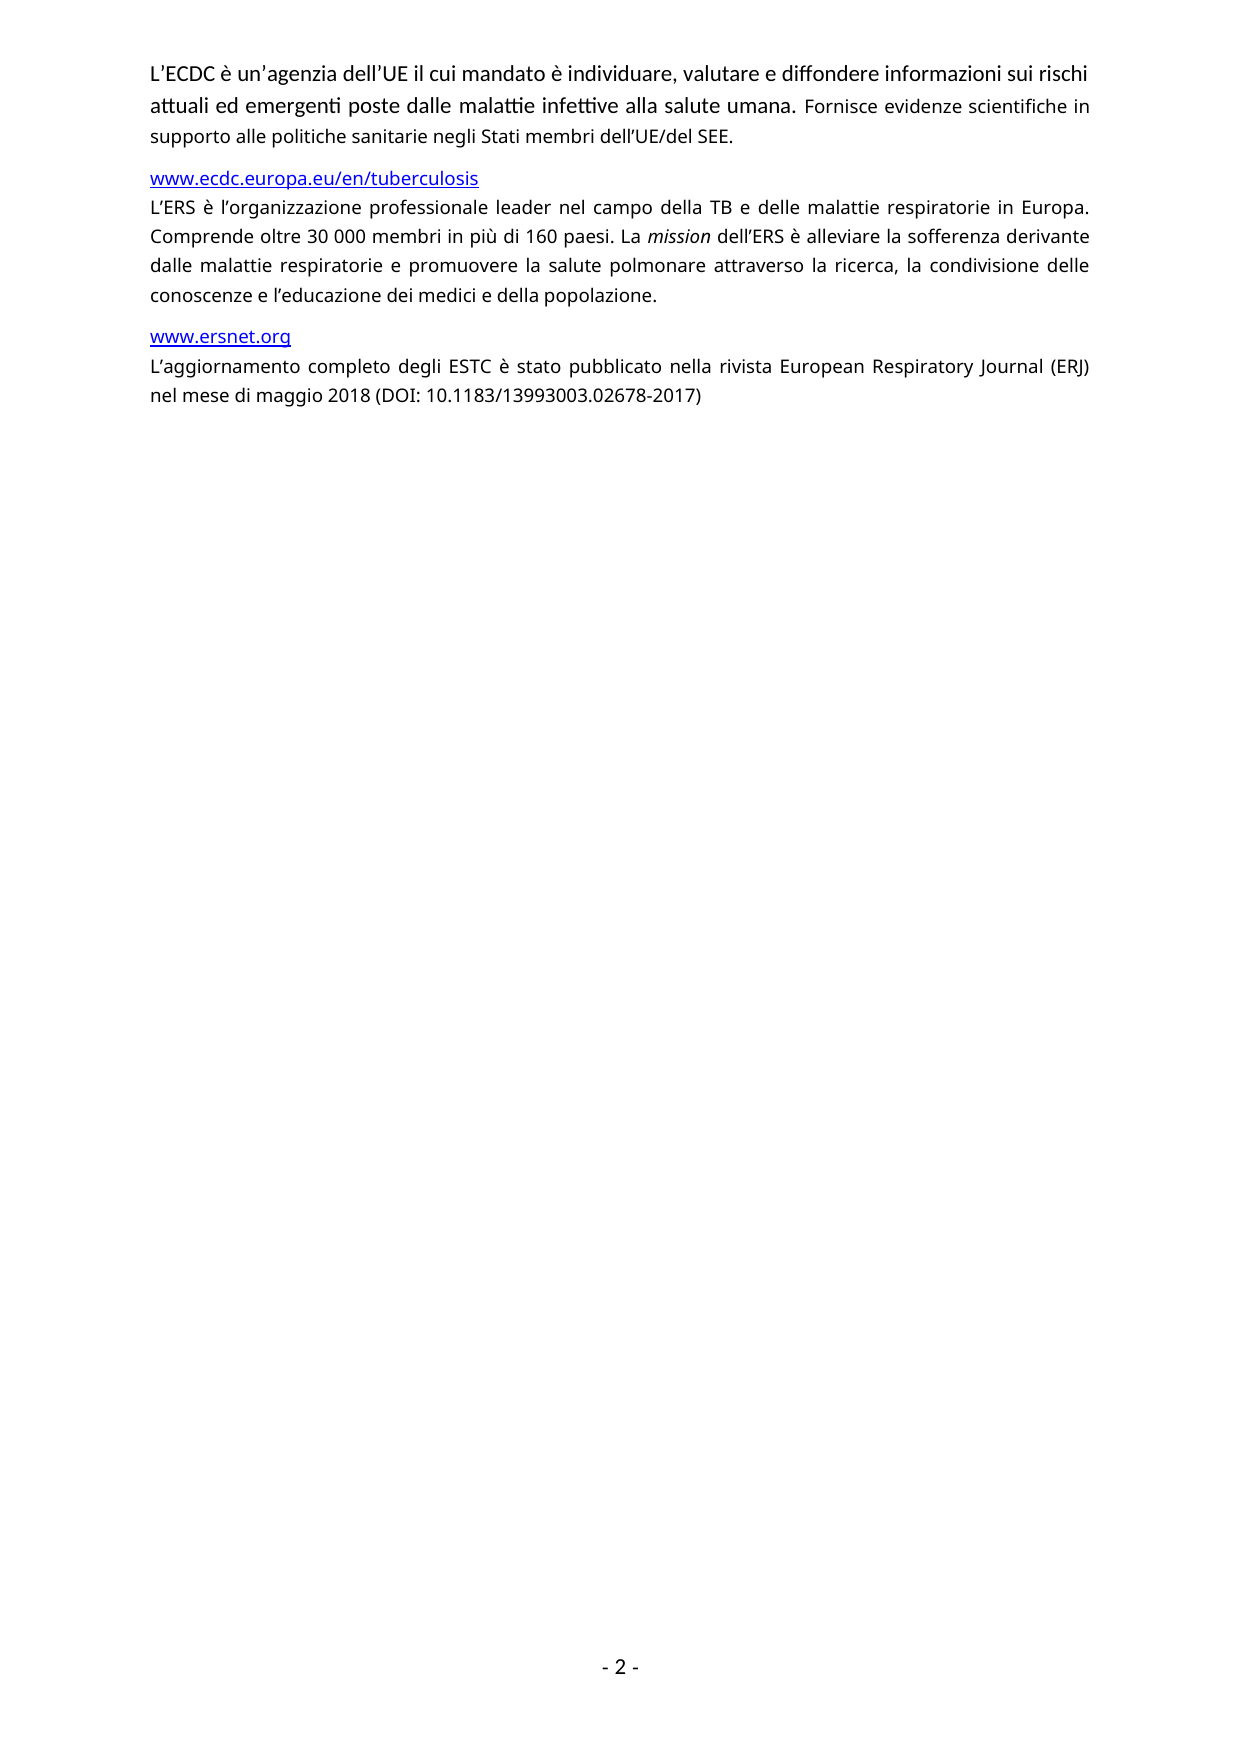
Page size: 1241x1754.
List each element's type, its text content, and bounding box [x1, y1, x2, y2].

text L’ECDC è un’agenzia dell’UE il cui mandato è individuare, valutare e diffondere informazioni sui rischi attuali ed emergenti poste dalle malattie infettive alla salute umana. Fornisce evidenze scientifiche in supporto alle politiche sanitarie negli Stati membri dell’UE/del SEE. [150, 59, 1090, 148]
text L’ERS è l’organizzazione professionale leader nel campo della TB e delle malattie respiratorie in Europa. Comprende oltre 30 000 membri in più di 160 paesi. La mission dell’ERS è alleviare la sofferenza derivante dalle malattie respiratorie e promuovere la salute polmonare attraverso la ricerca, la condivisione delle conoscenze e l’educazione dei medici e della popolazione. [150, 194, 1090, 307]
text L’aggiornamento completo degli ESTC è stato pubblicato nella rivista European Respiratory Journal (ERJ) nel mese di maggio 2018 (DOI: 10.1183/13993003.02678-2017) [150, 353, 1090, 408]
text www.ecdc.europa.eu/en/tuberculosis [150, 165, 1090, 190]
text www.ersnet.org [150, 324, 1090, 349]
